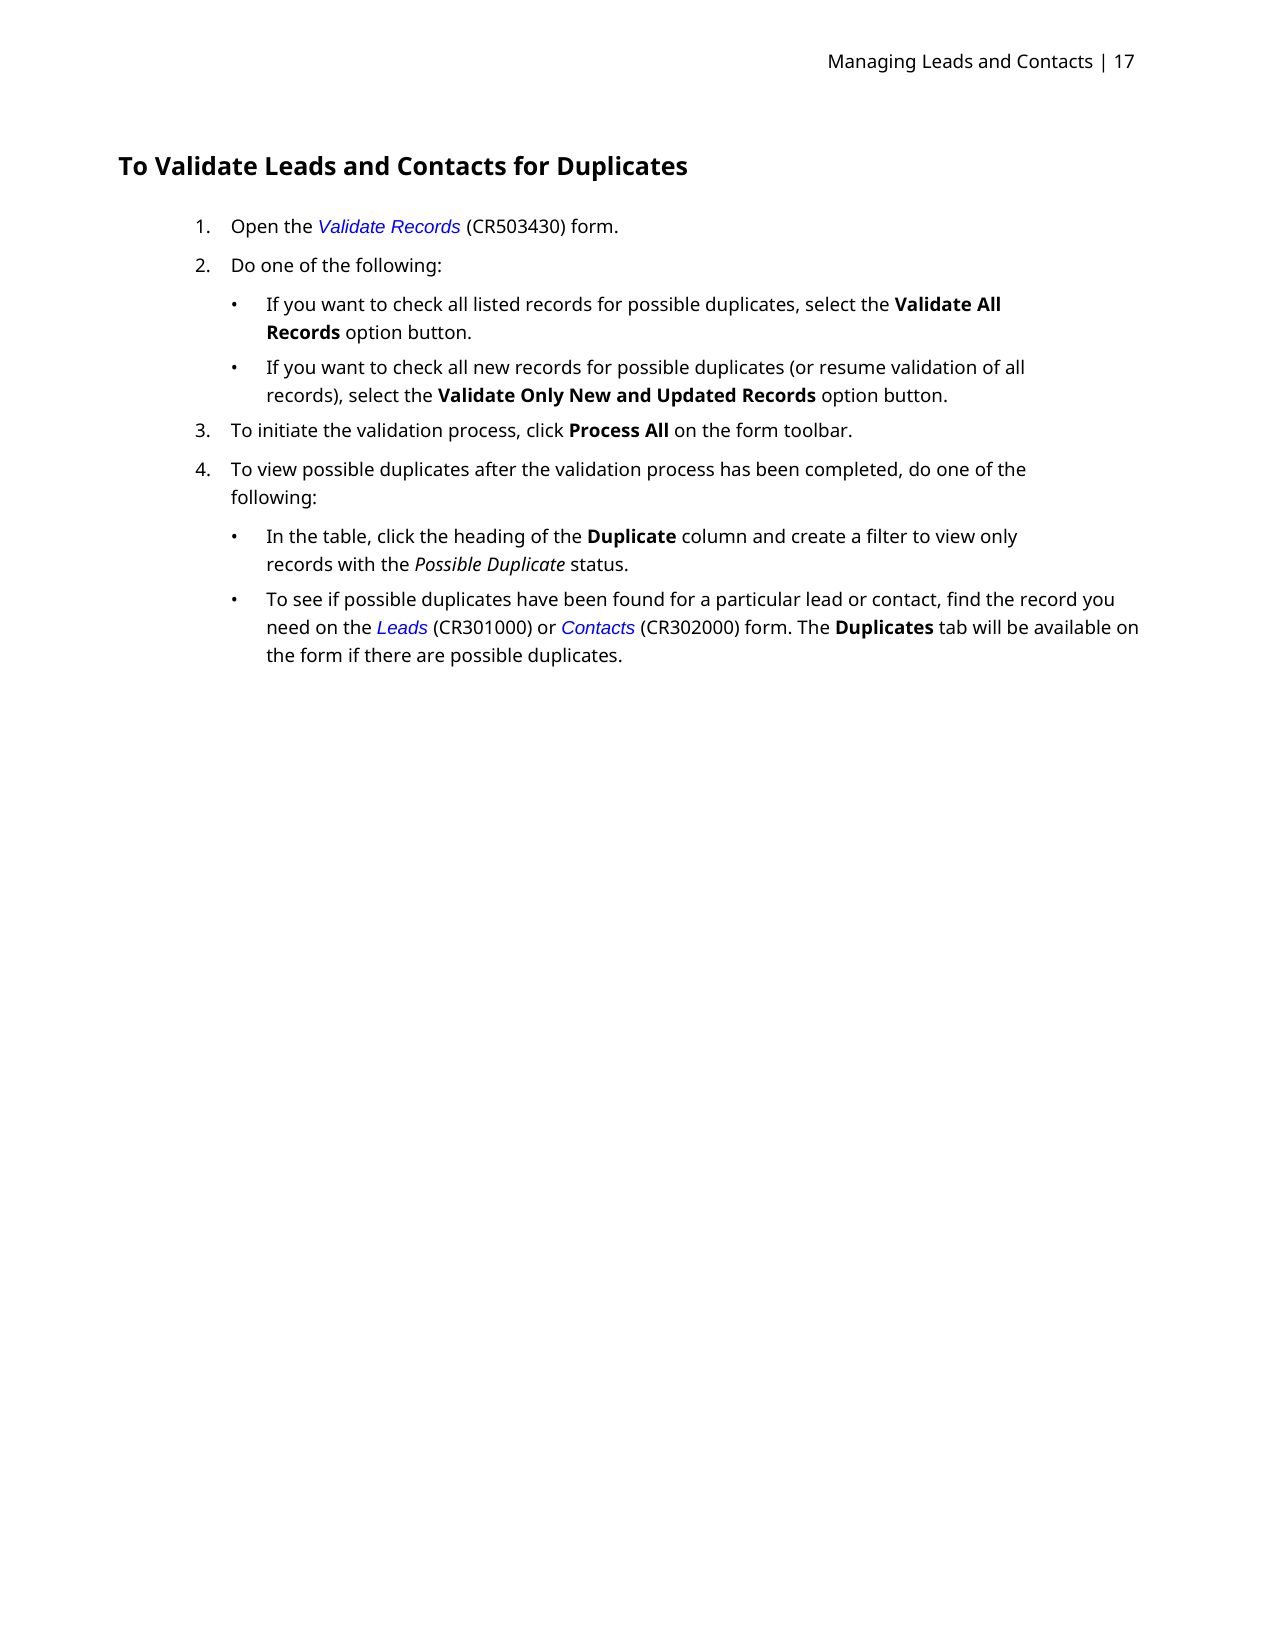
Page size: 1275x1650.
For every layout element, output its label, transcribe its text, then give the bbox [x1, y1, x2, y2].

subtitle To Validate Leads and Contacts for Duplicates [118, 148, 1169, 182]
list In the table, click the heading of the Duplicate column and create a filter to view only records with the Possible Duplicate status. [231, 523, 1085, 577]
list Open the Validate Records (CR503430) form. [195, 214, 1169, 239]
list Do one of the following: [195, 252, 1169, 278]
list To see if possible duplicates have been found for a particular lead or contact, find the record you need on the Leads (CR301000) or Contacts (CR302000) form. The Duplicates tab will be available on the form if there are possible duplicates. [231, 586, 1145, 668]
list If you want to check all new records for possible duplicates (or resume validation of all records), select the Validate Only New and Updated Records option button. [231, 354, 1086, 408]
list To view possible duplicates after the validation process has been completed, do one of the following: [195, 456, 1083, 510]
list To initiate the validation process, click Process All on the form toolbar. [195, 417, 1169, 443]
list If you want to check all listed records for possible duplicates, select the Validate All Records option button. [231, 291, 1068, 345]
